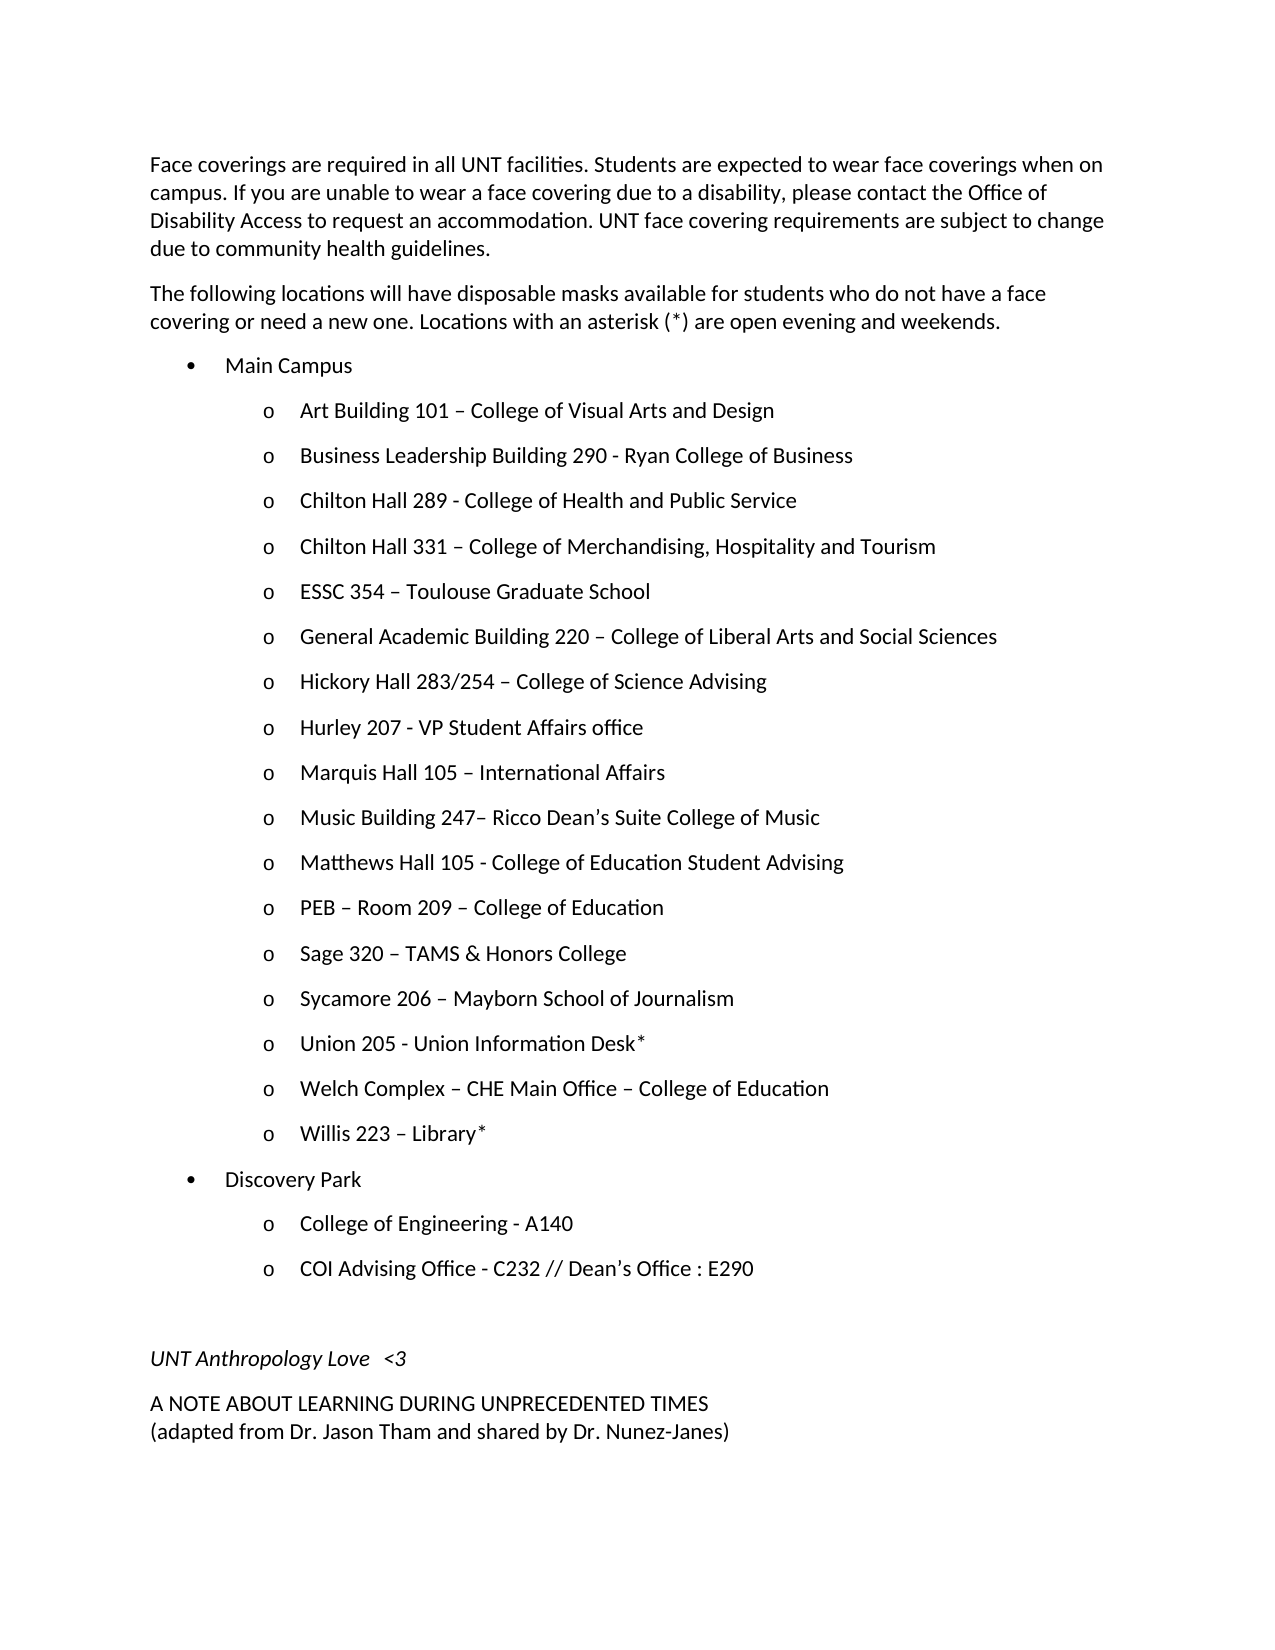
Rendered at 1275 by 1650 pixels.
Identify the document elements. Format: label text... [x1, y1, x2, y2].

list Sycamore 206 – Mayborn School of Journalism [262, 984, 1125, 1012]
list General Academic Building 220 – College of Liberal Arts and Social Sciences [262, 622, 1125, 651]
list Main Campus [187, 351, 1125, 379]
list Sage 320 – TAMS & Honors College [262, 939, 1125, 967]
list PEB – Room 209 – College of Education [262, 893, 1125, 922]
list Art Building 101 – College of Visual Arts and Design [262, 396, 1125, 425]
list ESSC 354 – Toulouse Graduate School [262, 577, 1125, 606]
list Welch Complex – CHE Main Office – College of Education [262, 1074, 1125, 1103]
text A NOTE ABOUT LEARNING DURING UNPRECEDENTED TIMES (adapted from Dr. Jason Tham and shared by Dr. Nunez-Janes) [150, 1389, 1125, 1445]
list Music Building 247– Ricco Dean’s Suite College of Music [262, 803, 1125, 832]
list Hickory Hall 283/254 – College of Science Advising [262, 667, 1125, 696]
list Business Leadership Building 290 - Ryan College of Business [262, 441, 1125, 470]
text The following locations will have disposable masks available for students who do not have a face covering or need a new one. Locations with an asterisk (*) are open evening and weekends. [150, 279, 1125, 335]
text UNT Anthropology Love <3 [150, 1344, 1125, 1372]
list Discovery Park [187, 1165, 1125, 1193]
list Chilton Hall 331 – College of Merchandising, Hospitality and Tourism [262, 532, 1125, 560]
list Hurley 207 - VP Student Affairs office [262, 713, 1125, 741]
list College of Engineering - A140 [262, 1209, 1125, 1238]
text Face coverings are required in all UNT facilities. Students are expected to wear face coverings when on campus. If you are unable to wear a face covering due to a disability, please contact the Office of Disability Access to request an accommodation. UNT face covering requirements are subject to change due to community health guidelines. [150, 150, 1125, 262]
list COI Advising Office - C232 // Dean’s Office : E290 [262, 1254, 1125, 1283]
list Marquis Hall 105 – International Affairs [262, 758, 1125, 786]
list Union 205 - Union Information Desk* [262, 1029, 1125, 1058]
list Willis 223 – Library* [262, 1119, 1125, 1148]
list Matthews Hall 105 - College of Education Student Advising [262, 848, 1125, 877]
list Chilton Hall 289 - College of Health and Public Service [262, 487, 1125, 515]
